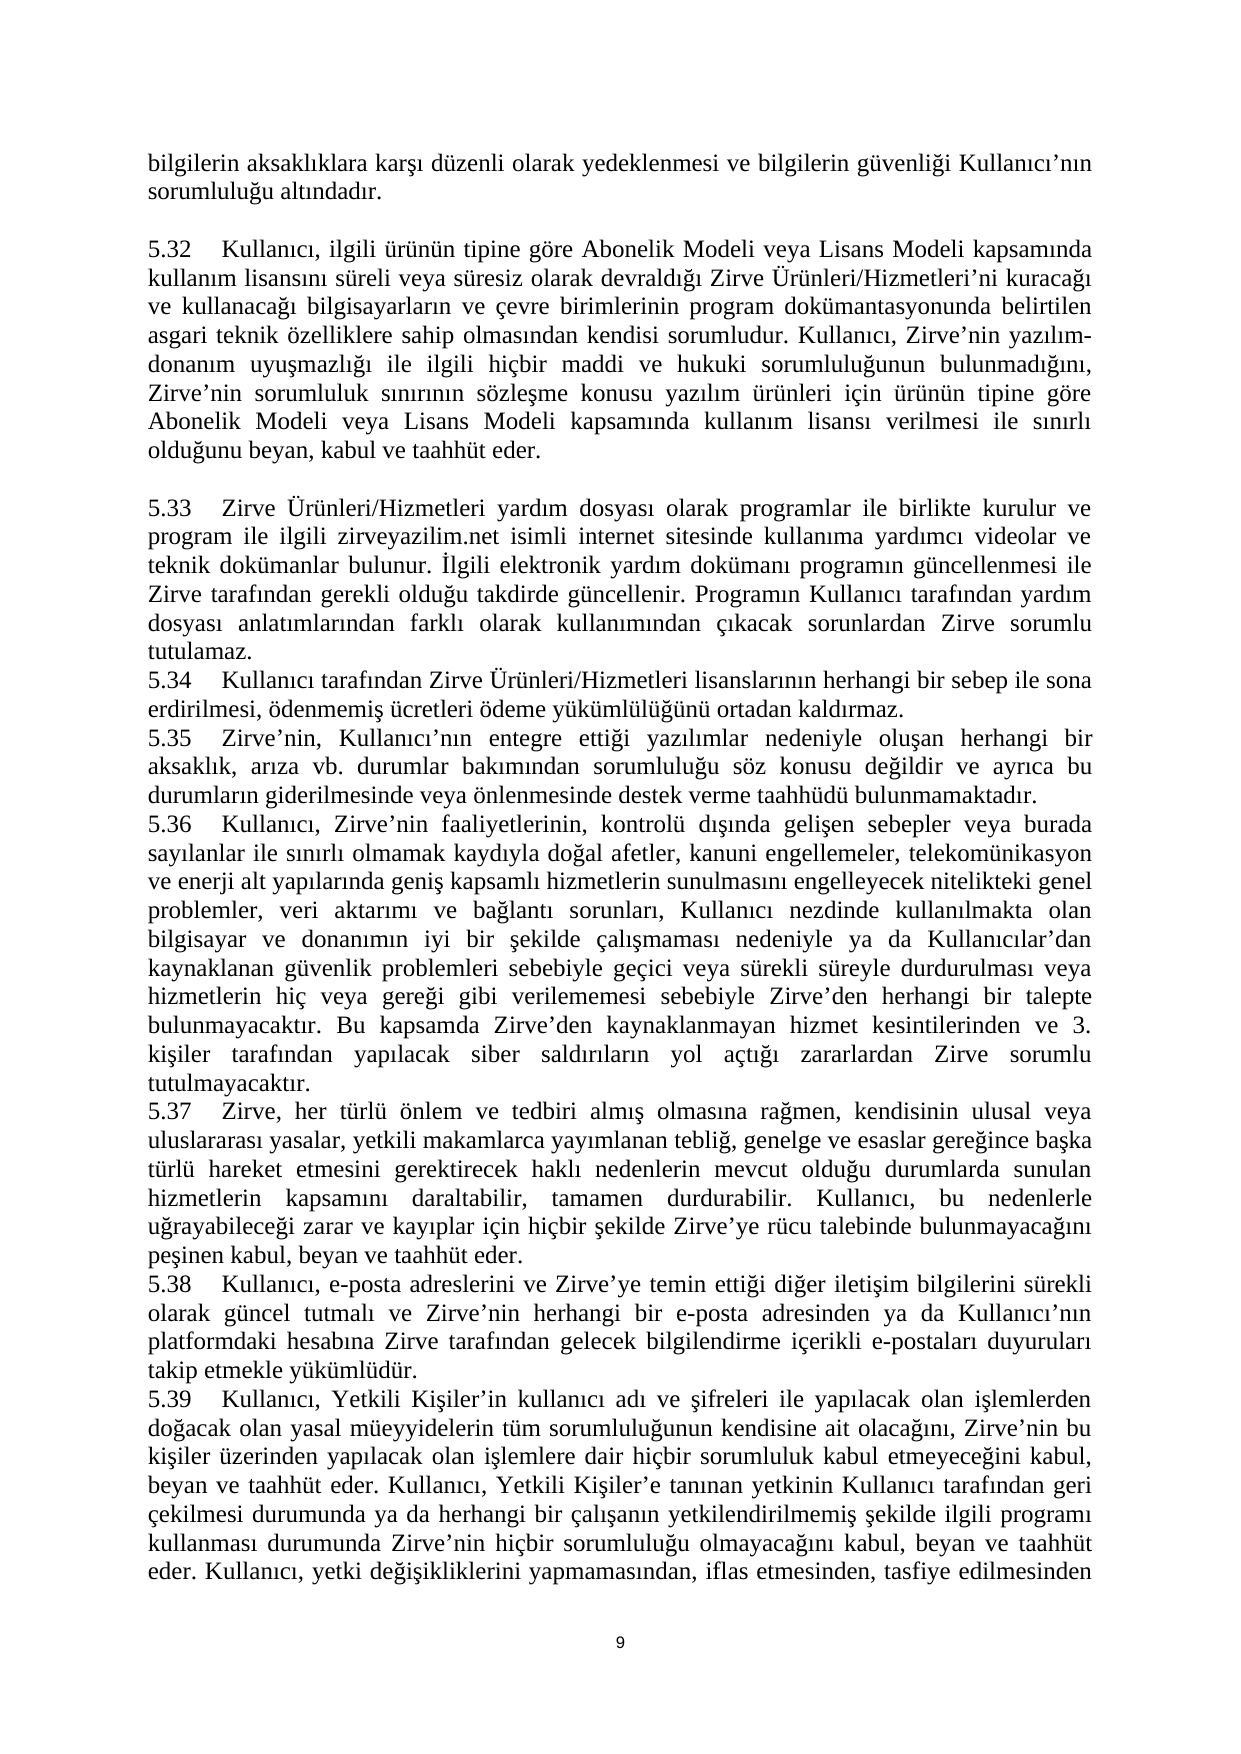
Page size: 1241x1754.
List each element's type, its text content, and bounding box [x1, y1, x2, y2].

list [148, 1384, 1093, 1585]
list Zirve, her türlü önlem ve tedbiri almış olmasına rağmen, kendisinin ulusal veya uluslararası yasalar, yetkili makamlarca yayımlanan tebliğ, genelge ve esaslar gereğince başka türlü hareket etmesini gerektirecek haklı nedenlerin mevcut olduğu durumlarda sunulan hizmetlerin kapsamını daraltabilir, tamamen durdurabilir. Kullanıcı, bu nedenlerle uğrayabileceği zarar ve kayıplar için hiçbir şekilde Zirve’ye rücu talebinde bulunmayacağını peşinen kabul, beyan ve taahhüt eder. [148, 1096, 1093, 1269]
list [148, 148, 1093, 205]
list Kullanıcı tarafından Zirve Ürünleri/Hizmetleri lisanslarının herhangi bir sebep ile sona erdirilmesi, ödenmemiş ücretleri ödeme yükümlülüğünü ortadan kaldırmaz. [148, 665, 1093, 723]
list Zirve’nin, Kullanıcı’nın entegre ettiği yazılımlar nedeniyle oluşan herhangi bir aksaklık, arıza vb. durumlar bakımından sorumluluğu söz konusu değildir ve ayrıca bu durumların giderilmesinde veya önlenmesinde destek verme taahhüdü bulunmamaktadır. [148, 723, 1093, 809]
list Kullanıcı, Zirve’nin faaliyetlerinin, kontrolü dışında gelişen sebepler veya burada sayılanlar ile sınırlı olmamak kaydıyla doğal afetler, kanuni engellemeler, telekomünikasyon ve enerji alt yapılarında geniş kapsamlı hizmetlerin sunulmasını engelleyecek nitelikteki genel problemler, veri aktarımı ve bağlantı sorunları, Kullanıcı nezdinde kullanılmakta olan bilgisayar ve donanımın iyi bir şekilde çalışmaması nedeniyle ya da Kullanıcılar’dan kaynaklanan güvenlik problemleri sebebiyle geçici veya sürekli süreyle durdurulması veya hizmetlerin hiç veya gereği gibi verilememesi sebebiyle Zirve’den herhangi bir talepte bulunmayacaktır. Bu kapsamda Zirve’den kaynaklanmayan hizmet kesintilerinden ve 3. kişiler tarafından yapılacak siber saldırıların yol açtığı zararlardan Zirve sorumlu tutulmayacaktır. [148, 809, 1093, 1096]
list Zirve Ürünleri/Hizmetleri yardım dosyası olarak programlar ile birlikte kurulur ve program ile ilgili zirveyazilim.net isimli internet sitesinde kullanıma yardımcı videolar ve teknik dokümanlar bulunur. İlgili elektronik yardım dokümanı programın güncellenmesi ile Zirve tarafından gerekli olduğu takdirde güncellenir. Programın Kullanıcı tarafından yardım dosyası anlatımlarından farklı olarak kullanımından çıkacak sorunlardan Zirve sorumlu tutulamaz. [148, 493, 1093, 665]
list Kullanıcı, e-posta adreslerini ve Zirve’ye temin ettiği diğer iletişim bilgilerini sürekli olarak güncel tutmalı ve Zirve’nin herhangi bir e-posta adresinden ya da Kullanıcı’nın platformdaki hesabına Zirve tarafından gelecek bilgilendirme içerikli e-postaları duyuruları takip etmekle yükümlüdür. [148, 1269, 1093, 1384]
list Kullanıcı, ilgili ürünün tipine göre Abonelik Modeli veya Lisans Modeli kapsamında kullanım lisansını süreli veya süresiz olarak devraldığı Zirve Ürünleri/Hizmetleri’ni kuracağı ve kullanacağı bilgisayarların ve çevre birimlerinin program dokümantasyonunda belirtilen asgari teknik özelliklere sahip olmasından kendisi sorumludur. Kullanıcı, Zirve’nin yazılım-donanım uyuşmazlığı ile ilgili hiçbir maddi ve hukuki sorumluluğunun bulunmadığını, Zirve’nin sorumluluk sınırının sözleşme konusu yazılım ürünleri için ürünün tipine göre Abonelik Modeli veya Lisans Modeli kapsamında kullanım lisansı verilmesi ile sınırlı olduğunu beyan, kabul ve taahhüt eder. [148, 234, 1093, 464]
